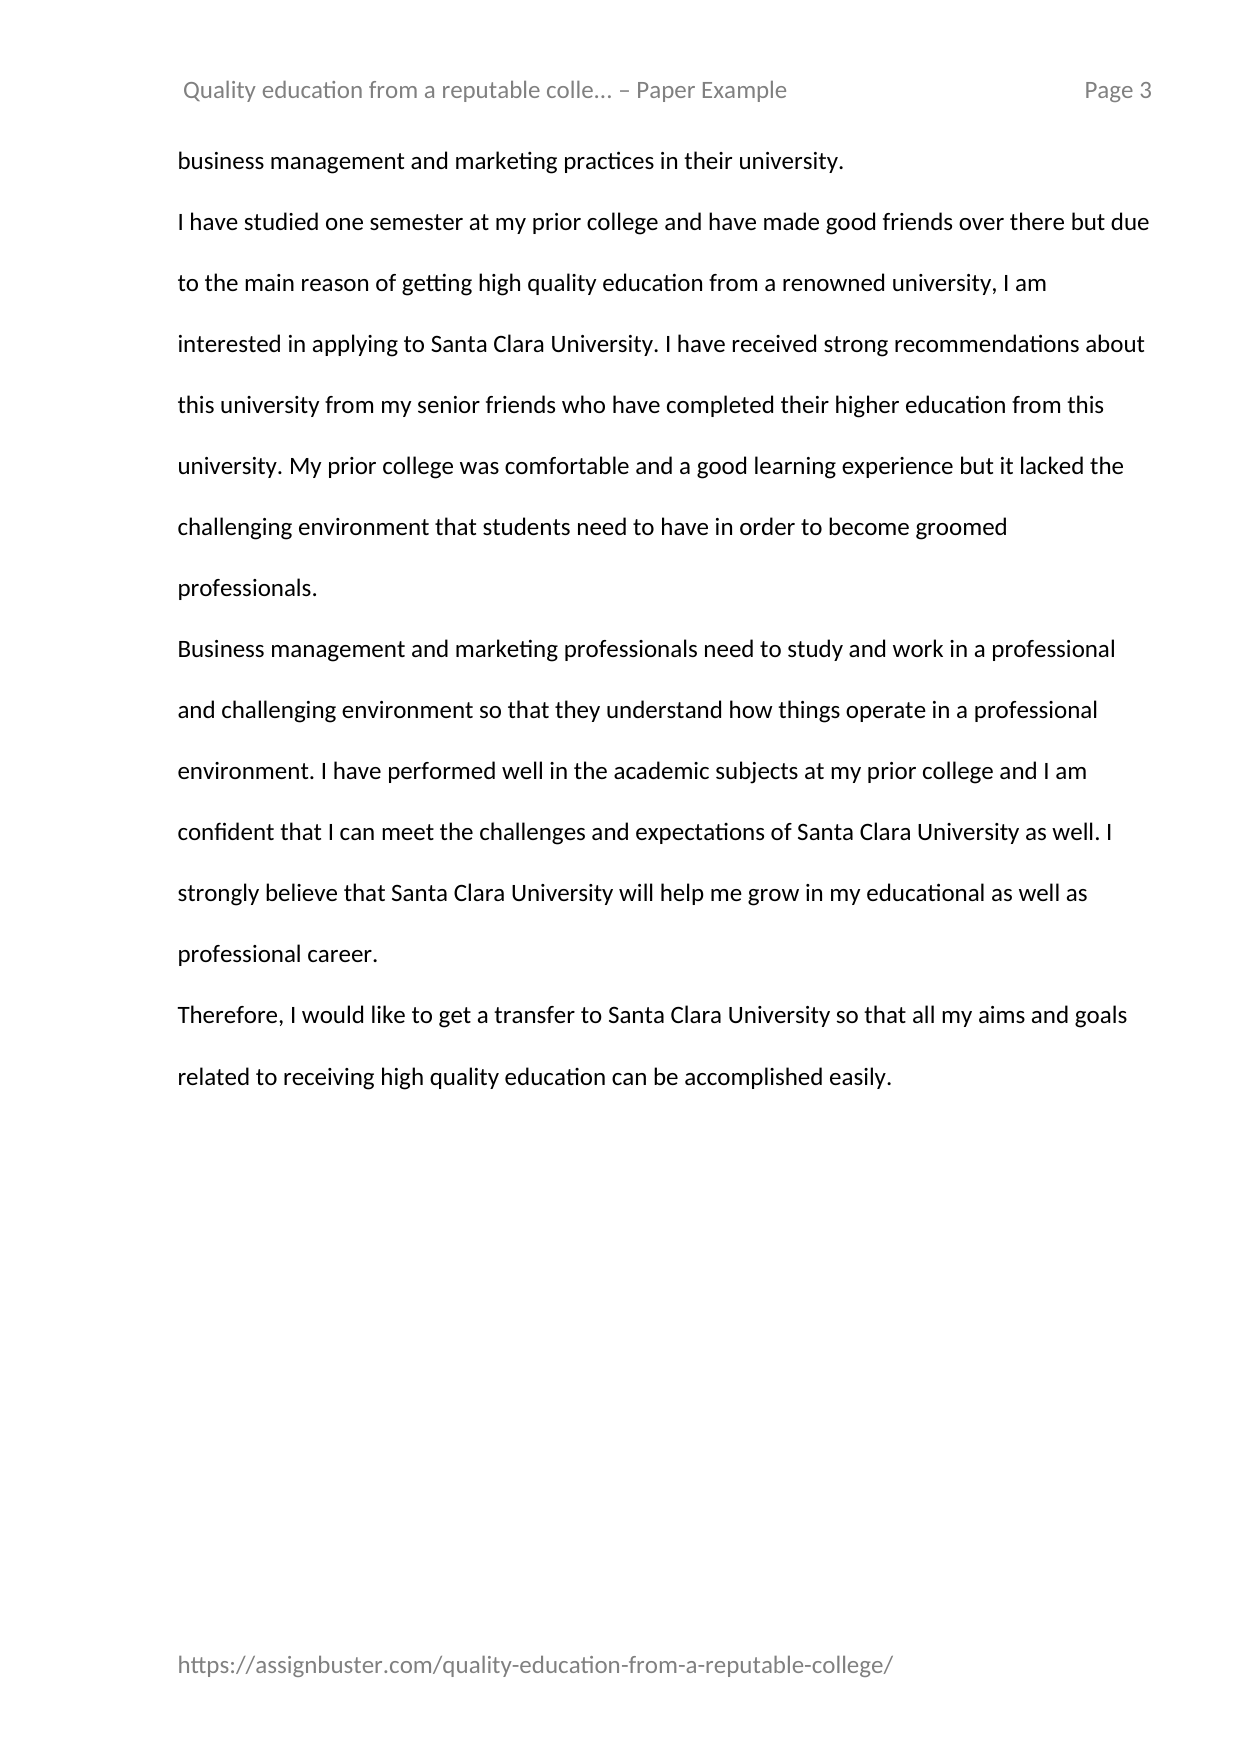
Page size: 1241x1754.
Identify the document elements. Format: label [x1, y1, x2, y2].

text [177, 145, 1152, 1091]
